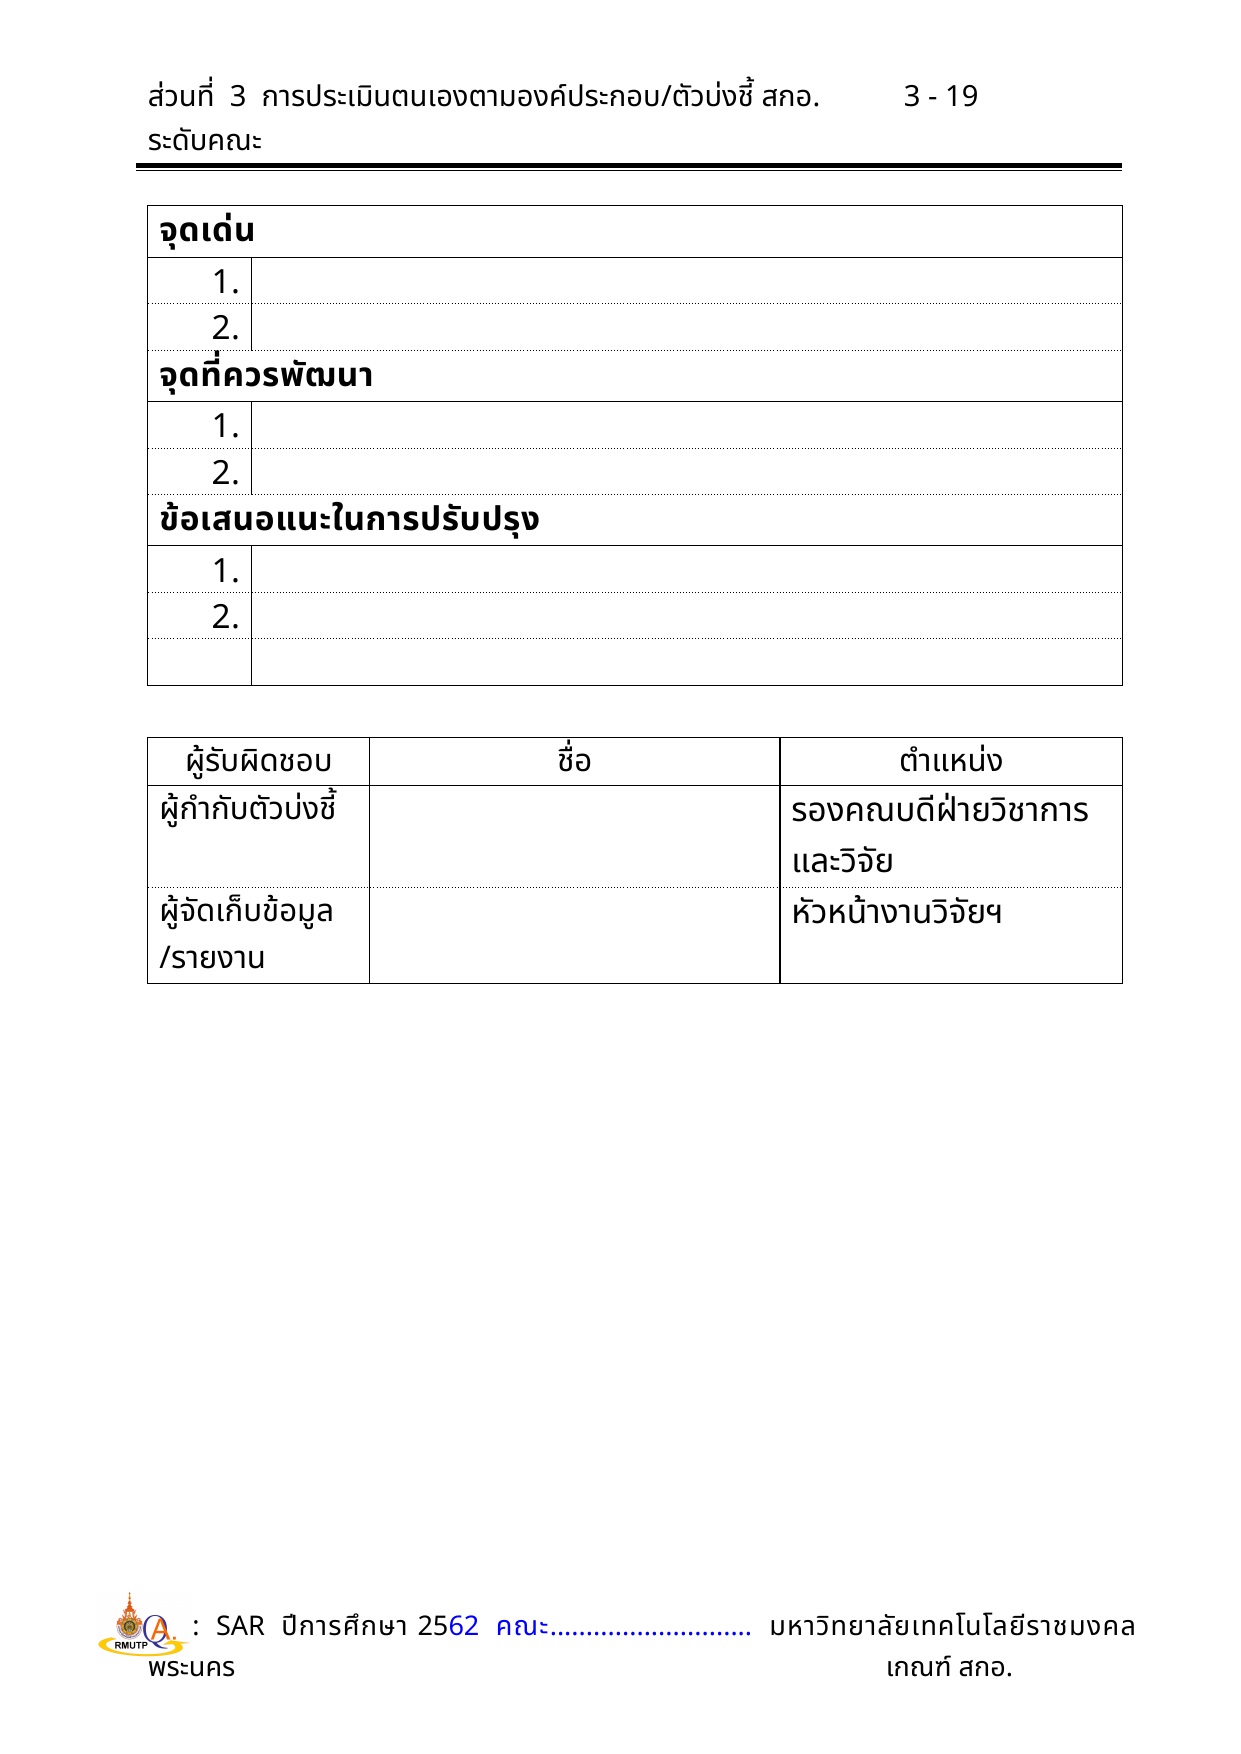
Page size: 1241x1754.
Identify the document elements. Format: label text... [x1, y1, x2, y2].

table_cell [148, 638, 251, 685]
table_cell [252, 592, 1122, 638]
table_cell 1. [148, 546, 251, 592]
table_header ผู้รับผิดชอบ [148, 738, 369, 785]
table_cell [252, 448, 1122, 494]
table_cell ข้อเสนอแนะในการปรับปรุง [148, 494, 1122, 545]
table_cell 1. [148, 402, 251, 447]
table_cell 1. [148, 258, 251, 303]
table_cell [370, 887, 779, 983]
table_cell [252, 546, 1122, 592]
table_header จุดเด่น [148, 206, 1122, 257]
table_cell [252, 402, 1122, 447]
table_cell ผู้จัดเก็บข้อมูล /รายงาน [148, 887, 369, 983]
table_cell [370, 786, 779, 887]
picture [96, 1591, 191, 1658]
table_cell [252, 303, 1122, 349]
table_cell [252, 638, 1122, 685]
table_cell 2. [148, 303, 251, 349]
table_cell 2. [148, 592, 251, 638]
table_cell รองคณบดีฝ่ายวิชาการและวิจัย [781, 786, 1122, 887]
table_cell ผู้กำกับตัวบ่งชี้ [148, 786, 369, 887]
table_header ชื่อ [370, 738, 779, 785]
table_cell จุดที่ควรพัฒนา [148, 350, 1122, 401]
table_cell [252, 258, 1122, 303]
table_cell 2. [148, 448, 251, 494]
table_cell หัวหน้างานวิจัยฯ [781, 887, 1122, 983]
table_header ตำแหน่ง [781, 738, 1122, 785]
